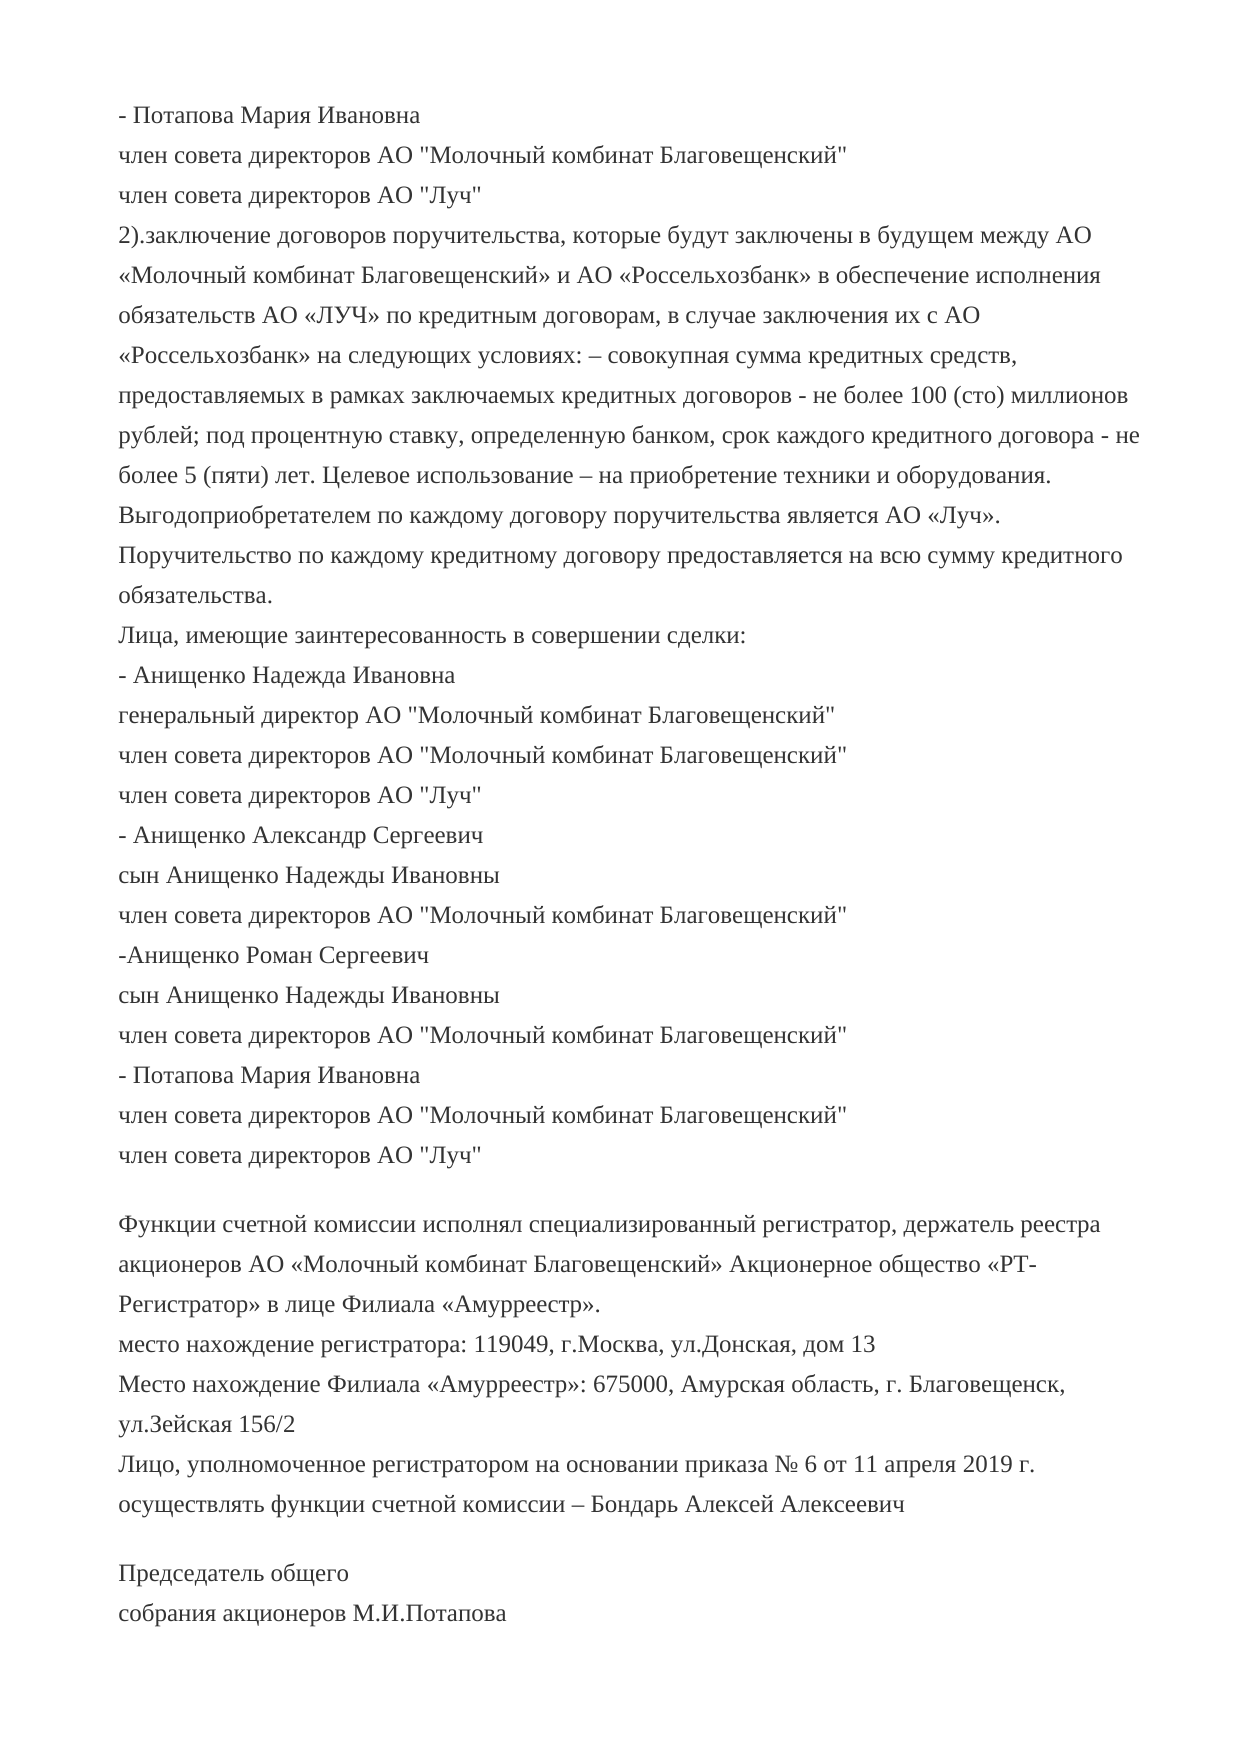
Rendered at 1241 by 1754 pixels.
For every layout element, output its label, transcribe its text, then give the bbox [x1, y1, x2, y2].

text Председатель общего собрания акционеров М.И.Потапова [118, 1547, 1152, 1627]
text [118, 89, 1152, 1169]
text Функции счетной комиссии исполнял специализированный регистратор, держатель реестра акционеров АО «Молочный комбинат Благовещенский» Акционерное общество «РТ-Регистратор» в лице Филиала «Амурреестр». место нахождение регистратора: 119049, г.Москва, ул.Донская, дом 13 Место нахождение Филиала «Амурреестр»: 675000, Амурская область, г. Благовещенск, ул.Зейская 156/2 Лицо, уполномоченное регистратором на основании приказа № 6 от 11 апреля 2019 г. осуществлять функции счетной комиссии – Бондарь Алексей Алексеевич [118, 1198, 1152, 1518]
